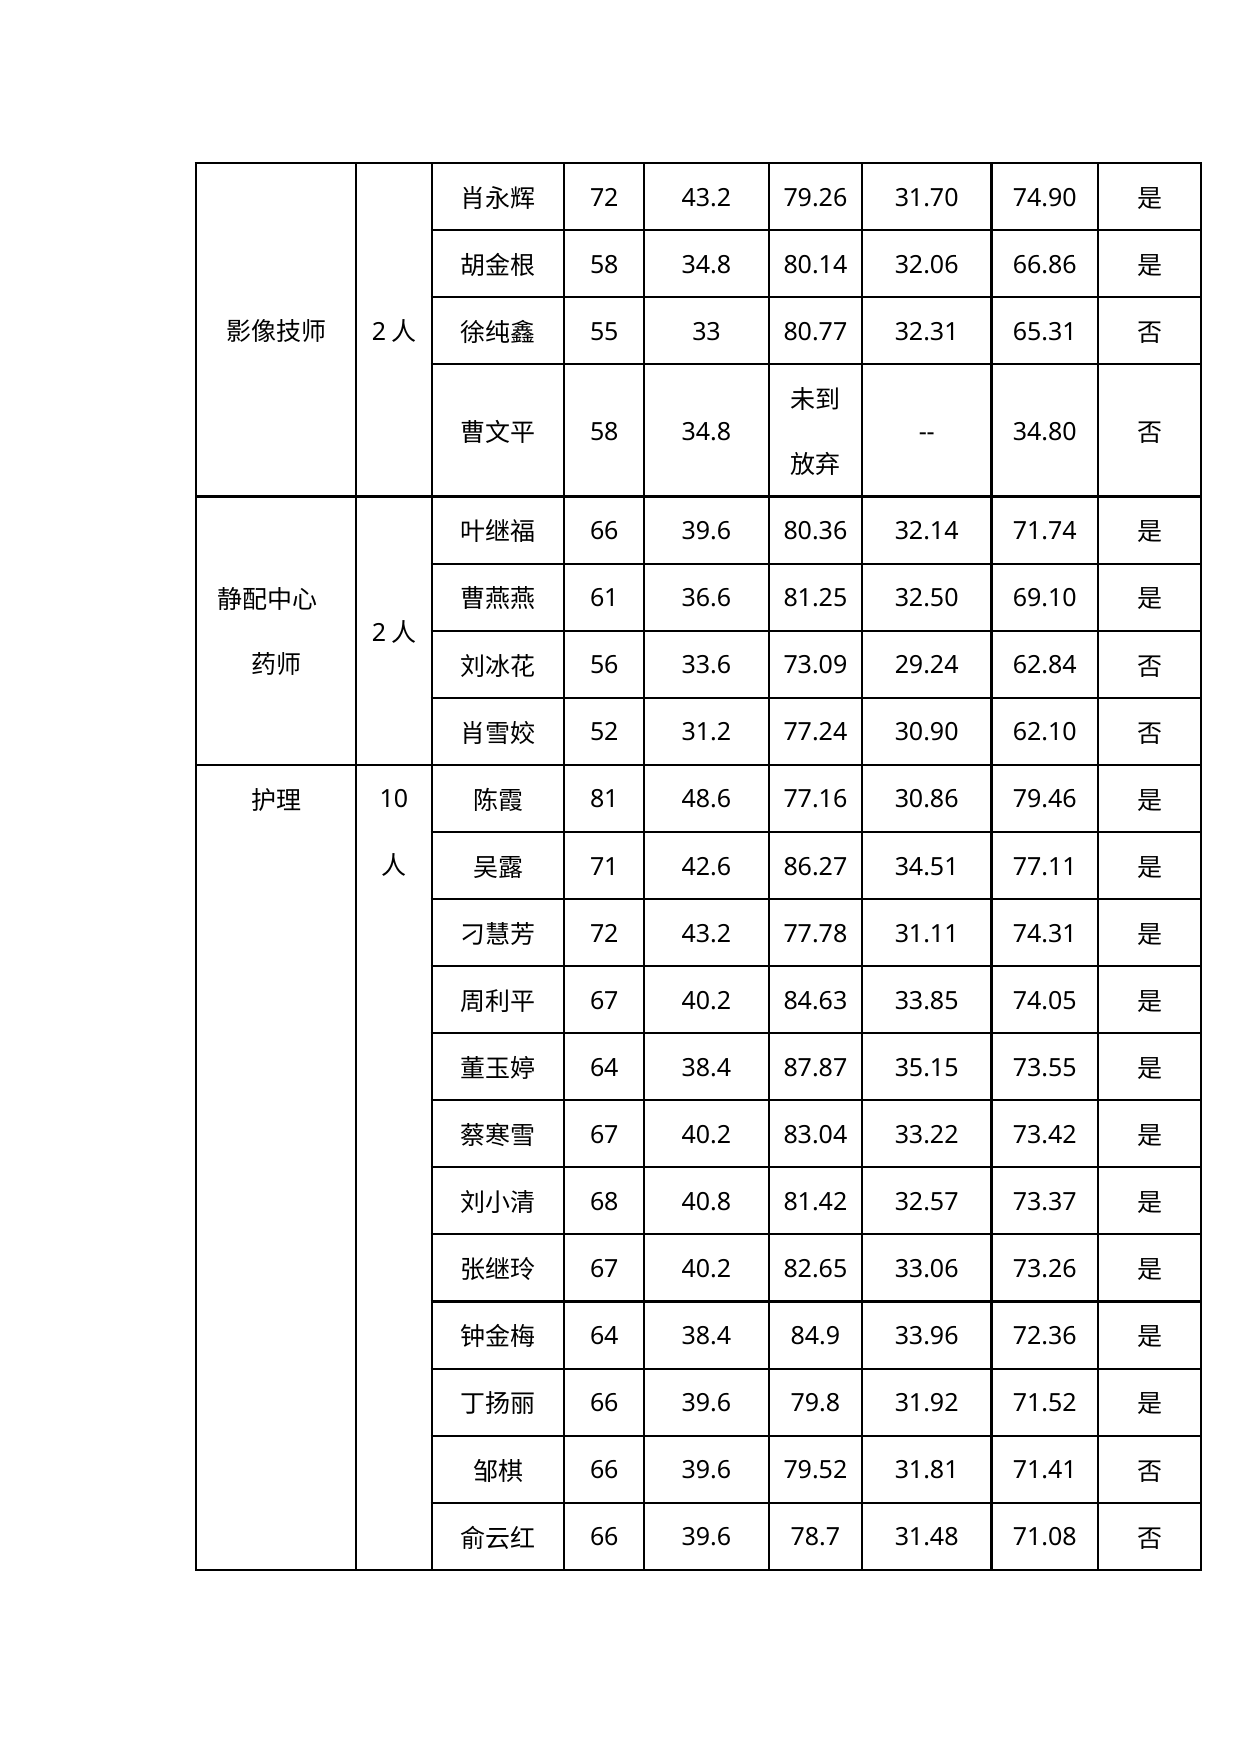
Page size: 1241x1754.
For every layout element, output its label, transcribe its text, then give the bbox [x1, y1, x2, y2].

table_cell 周利平 [433, 967, 563, 1032]
table_cell 39.6 [645, 498, 768, 562]
table_cell 36.6 [645, 565, 768, 629]
table_cell 静配中心 药师 [197, 498, 355, 764]
table_cell 否 [1099, 365, 1200, 495]
table_cell 是 [1099, 1370, 1200, 1434]
table_cell 48.6 [645, 766, 768, 831]
table_cell 40.2 [645, 1101, 768, 1166]
table_cell 56 [565, 632, 643, 697]
table_cell 64 [565, 1034, 643, 1099]
table_cell 邹棋 [433, 1437, 563, 1502]
table_cell 刁慧芳 [433, 900, 563, 965]
table_cell 86.27 [770, 833, 861, 898]
table_cell 32.57 [863, 1168, 990, 1233]
table_cell 84.9 [770, 1303, 861, 1367]
table_cell 33.22 [863, 1101, 990, 1166]
table_cell 71.41 [993, 1437, 1097, 1502]
table_cell 78.7 [770, 1504, 861, 1569]
table_cell 32.06 [863, 231, 990, 296]
table_cell 徐纯鑫 [433, 298, 563, 363]
table_cell 39.6 [645, 1437, 768, 1502]
table_cell 82.65 [770, 1235, 861, 1300]
table_cell 73.42 [993, 1101, 1097, 1166]
table_cell 68 [565, 1168, 643, 1233]
table_cell 31.81 [863, 1437, 990, 1502]
table_cell 66 [565, 1504, 643, 1569]
table_cell 80.36 [770, 498, 861, 562]
table_cell 38.4 [645, 1303, 768, 1367]
table_cell 81.25 [770, 565, 861, 629]
table_cell 33.06 [863, 1235, 990, 1300]
table_cell 71.08 [993, 1504, 1097, 1569]
table_cell 71.74 [993, 498, 1097, 562]
table_cell 74.90 [993, 164, 1097, 229]
table_cell 67 [565, 1235, 643, 1300]
table_cell 40.8 [645, 1168, 768, 1233]
table_cell 81 [565, 766, 643, 831]
table_cell 31.92 [863, 1370, 990, 1434]
table_cell 77.24 [770, 699, 861, 764]
table_cell 73.55 [993, 1034, 1097, 1099]
table_cell 否 [1099, 298, 1200, 363]
table_cell 43.2 [645, 900, 768, 965]
table_cell 是 [1099, 833, 1200, 898]
table_cell 40.2 [645, 1235, 768, 1300]
table_cell 是 [1099, 1034, 1200, 1099]
table_cell 是 [1099, 1101, 1200, 1166]
table_cell 58 [565, 231, 643, 296]
table_cell 72 [565, 164, 643, 229]
table_cell 67 [565, 1101, 643, 1166]
table_cell 吴露 [433, 833, 563, 898]
table_cell 董玉婷 [433, 1034, 563, 1099]
table_cell 87.87 [770, 1034, 861, 1099]
table_cell 65.31 [993, 298, 1097, 363]
table_cell 73.09 [770, 632, 861, 697]
table_cell 62.10 [993, 699, 1097, 764]
table_cell 护理 [197, 766, 355, 1569]
table_cell 34.8 [645, 365, 768, 495]
table_cell 是 [1099, 231, 1200, 296]
table_cell 31.70 [863, 164, 990, 229]
table_cell 钟金梅 [433, 1303, 563, 1367]
table_cell 80.14 [770, 231, 861, 296]
table_cell 肖雪姣 [433, 699, 563, 764]
table_cell 35.15 [863, 1034, 990, 1099]
table_cell 肖永辉 [433, 164, 563, 229]
table_cell 77.16 [770, 766, 861, 831]
table_cell 曹燕燕 [433, 565, 563, 629]
table_cell 61 [565, 565, 643, 629]
table_cell 34.51 [863, 833, 990, 898]
table_cell 79.26 [770, 164, 861, 229]
table_cell 72 [565, 900, 643, 965]
table_cell 俞云红 [433, 1504, 563, 1569]
table_cell 32.50 [863, 565, 990, 629]
table_cell 否 [1099, 1504, 1200, 1569]
table_cell 77.78 [770, 900, 861, 965]
table_cell 74.05 [993, 967, 1097, 1032]
table_cell 77.11 [993, 833, 1097, 898]
table_cell 69.10 [993, 565, 1097, 629]
table_cell 33 [645, 298, 768, 363]
table_cell 33.85 [863, 967, 990, 1032]
table_cell 是 [1099, 967, 1200, 1032]
table_cell 79.52 [770, 1437, 861, 1502]
table_cell 否 [1099, 632, 1200, 697]
table_cell 29.24 [863, 632, 990, 697]
table_cell 30.90 [863, 699, 990, 764]
table_cell 是 [1099, 900, 1200, 965]
table_cell 71 [565, 833, 643, 898]
table_cell 是 [1099, 766, 1200, 831]
table_cell 34.80 [993, 365, 1097, 495]
table_cell 73.37 [993, 1168, 1097, 1233]
table_cell 66 [565, 1437, 643, 1502]
table_cell 曹文平 [433, 365, 563, 495]
table_cell 83.04 [770, 1101, 861, 1166]
table_cell 84.63 [770, 967, 861, 1032]
table_cell 34.8 [645, 231, 768, 296]
table_cell 80.77 [770, 298, 861, 363]
table_cell 刘冰花 [433, 632, 563, 697]
table_cell 丁扬丽 [433, 1370, 563, 1434]
table_cell 是 [1099, 1168, 1200, 1233]
table_cell 蔡寒雪 [433, 1101, 563, 1166]
table_cell 71.52 [993, 1370, 1097, 1434]
table_cell 刘小清 [433, 1168, 563, 1233]
table_cell 10人 [357, 766, 431, 1569]
table_cell 张继玲 [433, 1235, 563, 1300]
table_cell 31.48 [863, 1504, 990, 1569]
table_cell 39.6 [645, 1370, 768, 1434]
table_cell 叶继福 [433, 498, 563, 562]
table_cell 79.46 [993, 766, 1097, 831]
table_cell 72.36 [993, 1303, 1097, 1367]
table_cell 32.31 [863, 298, 990, 363]
table_cell 62.84 [993, 632, 1097, 697]
table_cell 81.42 [770, 1168, 861, 1233]
table_cell 31.2 [645, 699, 768, 764]
table_cell 是 [1099, 164, 1200, 229]
table_cell 64 [565, 1303, 643, 1367]
table_cell 30.86 [863, 766, 990, 831]
table_cell 42.6 [645, 833, 768, 898]
table_cell 是 [1099, 1235, 1200, 1300]
table_cell 55 [565, 298, 643, 363]
table_cell 是 [1099, 1303, 1200, 1367]
table_cell 79.8 [770, 1370, 861, 1434]
table_cell 58 [565, 365, 643, 495]
table_cell 未到 放弃 [770, 365, 861, 495]
table_cell 32.14 [863, 498, 990, 562]
table_cell 33.6 [645, 632, 768, 697]
table_cell 40.2 [645, 967, 768, 1032]
table_cell 38.4 [645, 1034, 768, 1099]
table_cell 是 [1099, 498, 1200, 562]
table_cell 66.86 [993, 231, 1097, 296]
table_cell 陈霞 [433, 766, 563, 831]
table_cell 74.31 [993, 900, 1097, 965]
table_cell 31.11 [863, 900, 990, 965]
table_cell 39.6 [645, 1504, 768, 1569]
table_cell 胡金根 [433, 231, 563, 296]
table_cell 66 [565, 1370, 643, 1434]
table_cell 66 [565, 498, 643, 562]
table_cell 52 [565, 699, 643, 764]
table_cell 影像技师 [197, 164, 355, 495]
table_cell 73.26 [993, 1235, 1097, 1300]
table_cell 是 [1099, 565, 1200, 629]
table_cell 否 [1099, 1437, 1200, 1502]
table_cell 33.96 [863, 1303, 990, 1367]
table_cell 67 [565, 967, 643, 1032]
table_cell 2人 [357, 498, 431, 764]
table_cell 43.2 [645, 164, 768, 229]
table_cell 2人 [357, 164, 431, 495]
table_cell -- [863, 365, 990, 495]
table_cell 否 [1099, 699, 1200, 764]
